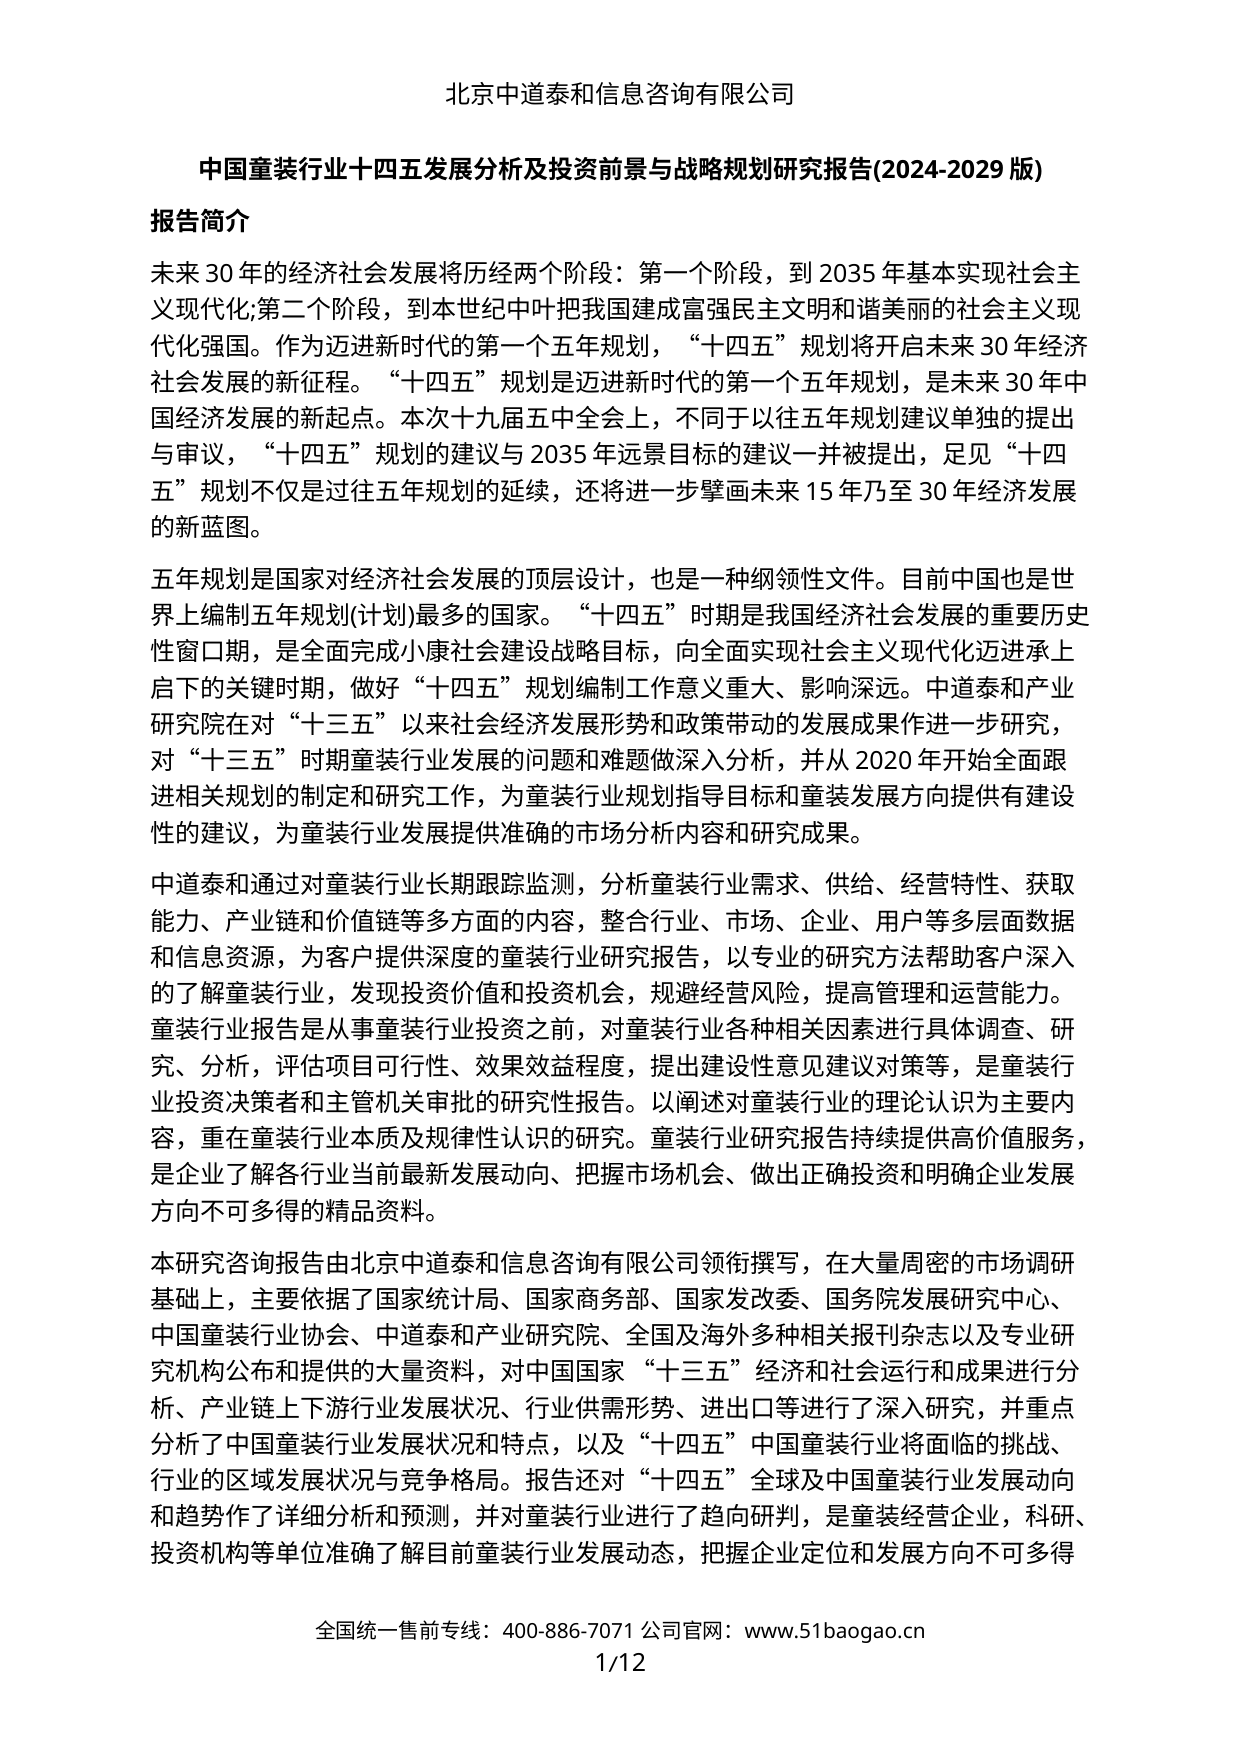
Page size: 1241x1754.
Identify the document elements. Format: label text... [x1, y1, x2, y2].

text 中国童装行业十四五发展分析及投资前景与战略规划研究报告(2024-2029版) [150, 150, 1090, 186]
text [150, 1243, 1090, 1569]
text 未来30年的经济社会发展将历经两个阶段：第一个阶段，到2035年基本实现社会主义现代化;第二个阶段，到本世纪中叶把我国建成富强民主文明和谐美丽的社会主义现代化强国。作为迈进新时代的第一个五年规划，“十四五”规划将开启未来30年经济社会发展的新征程。“十四五”规划是迈进新时代的第一个五年规划，是未来30年中国经济发展的新起点。本次十九届五中全会上，不同于以往五年规划建议单独的提出与审议，“十四五”规划的建议与2035年远景目标的建议一并被提出，足见“十四五”规划不仅是过往五年规划的延续，还将进一步擘画未来15年乃至30年经济发展的新蓝图。 [150, 254, 1090, 544]
text 中道泰和通过对童装行业长期跟踪监测，分析童装行业需求、供给、经营特性、获取能力、产业链和价值链等多方面的内容，整合行业、市场、企业、用户等多层面数据和信息资源，为客户提供深度的童装行业研究报告，以专业的研究方法帮助客户深入的了解童装行业，发现投资价值和投资机会，规避经营风险，提高管理和运营能力。童装行业报告是从事童装行业投资之前，对童装行业各种相关因素进行具体调查、研究、分析，评估项目可行性、效果效益程度，提出建设性意见建议对策等，是童装行业投资决策者和主管机关审批的研究性报告。以阐述对童装行业的理论认识为主要内容，重在童装行业本质及规律性认识的研究。童装行业研究报告持续提供高价值服务，是企业了解各行业当前最新发展动向、把握市场机会、做出正确投资和明确企业发展方向不可多得的精品资料。 [150, 865, 1090, 1227]
text 五年规划是国家对经济社会发展的顶层设计，也是一种纲领性文件。目前中国也是世界上编制五年规划(计划)最多的国家。“十四五”时期是我国经济社会发展的重要历史性窗口期，是全面完成小康社会建设战略目标，向全面实现社会主义现代化迈进承上启下的关键时期，做好“十四五”规划编制工作意义重大、影响深远。中道泰和产业研究院在对“十三五”以来社会经济发展形势和政策带动的发展成果作进一步研究，对“十三五”时期童装行业发展的问题和难题做深入分析，并从2020年开始全面跟进相关规划的制定和研究工作，为童装行业规划指导目标和童装发展方向提供有建设性的建议，为童装行业发展提供准确的市场分析内容和研究成果。 [150, 559, 1090, 849]
text 报告简介 [150, 202, 1090, 238]
